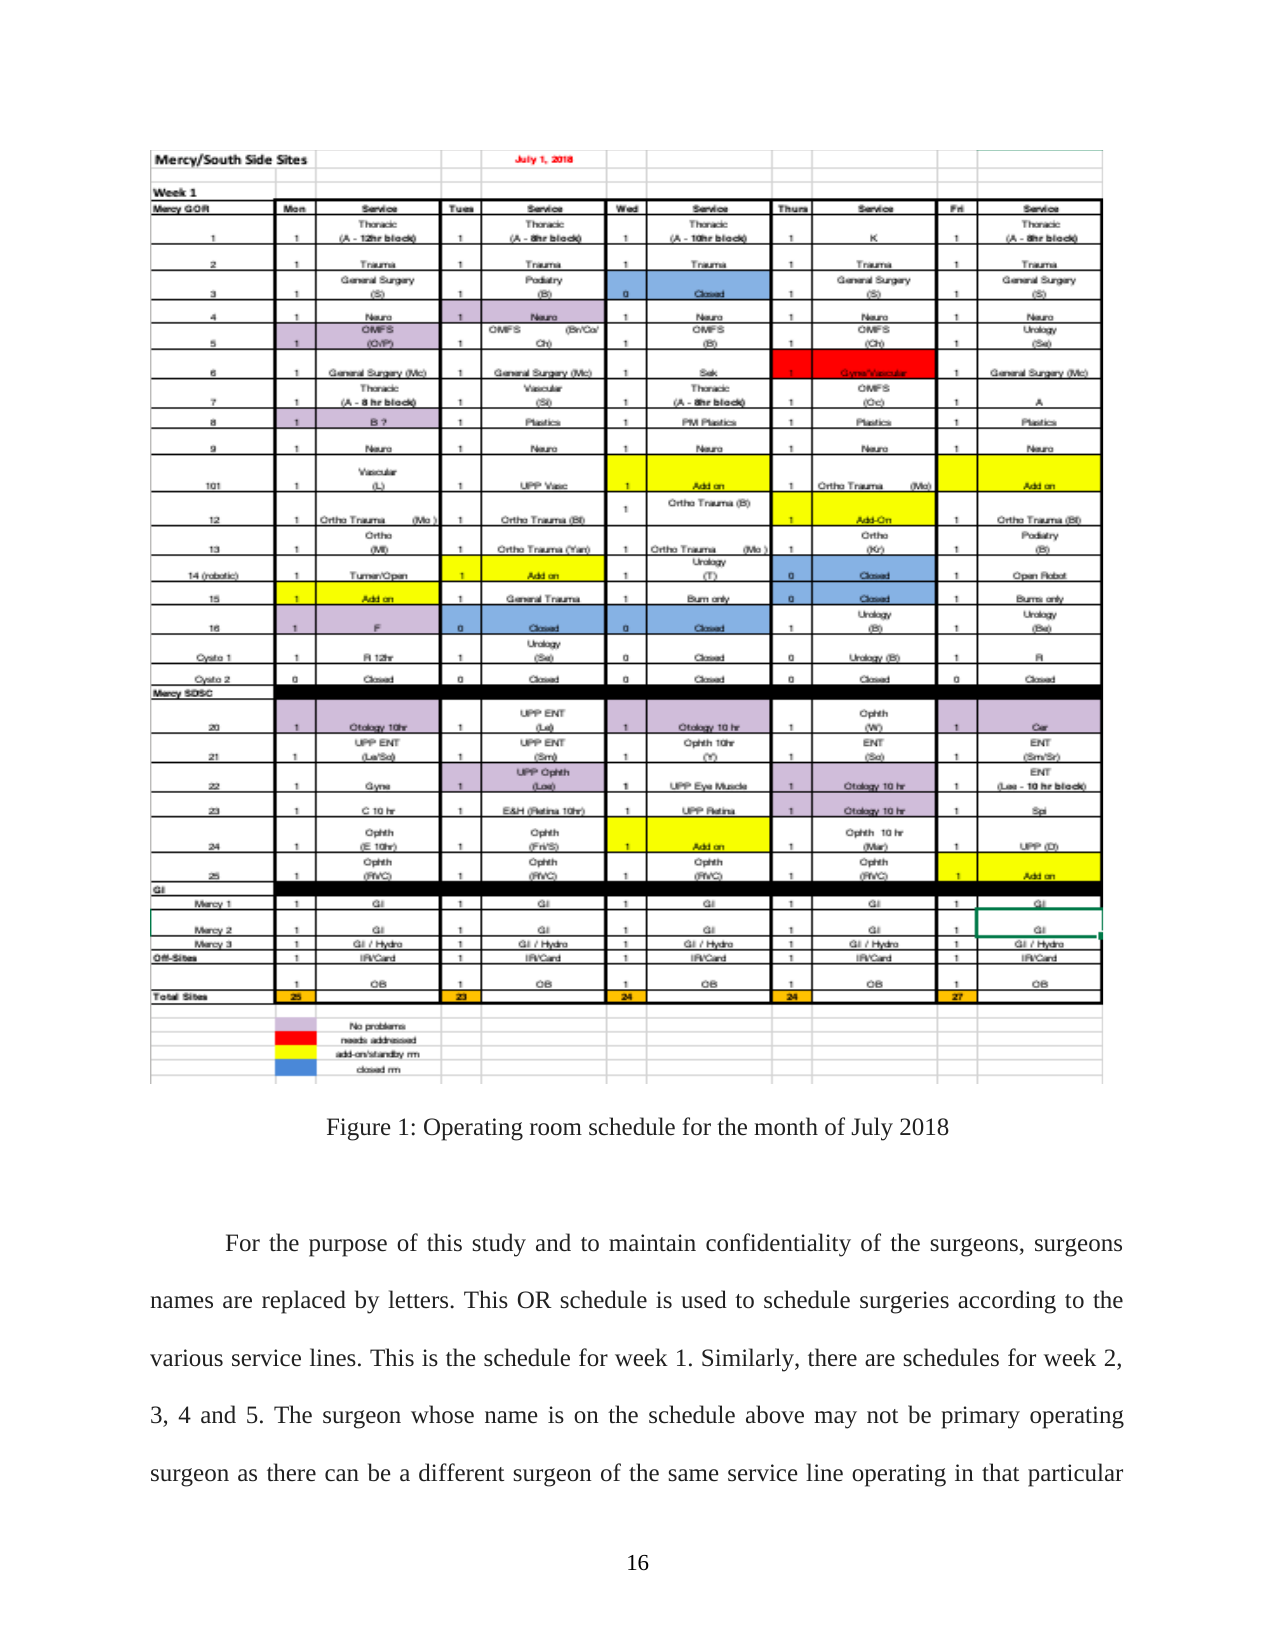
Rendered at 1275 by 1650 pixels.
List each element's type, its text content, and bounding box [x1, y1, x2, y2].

picture [150, 150, 1104, 1084]
text Figure 1: Operating room schedule for the month of July 2018 [150, 1112, 1125, 1141]
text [150, 1228, 1125, 1487]
